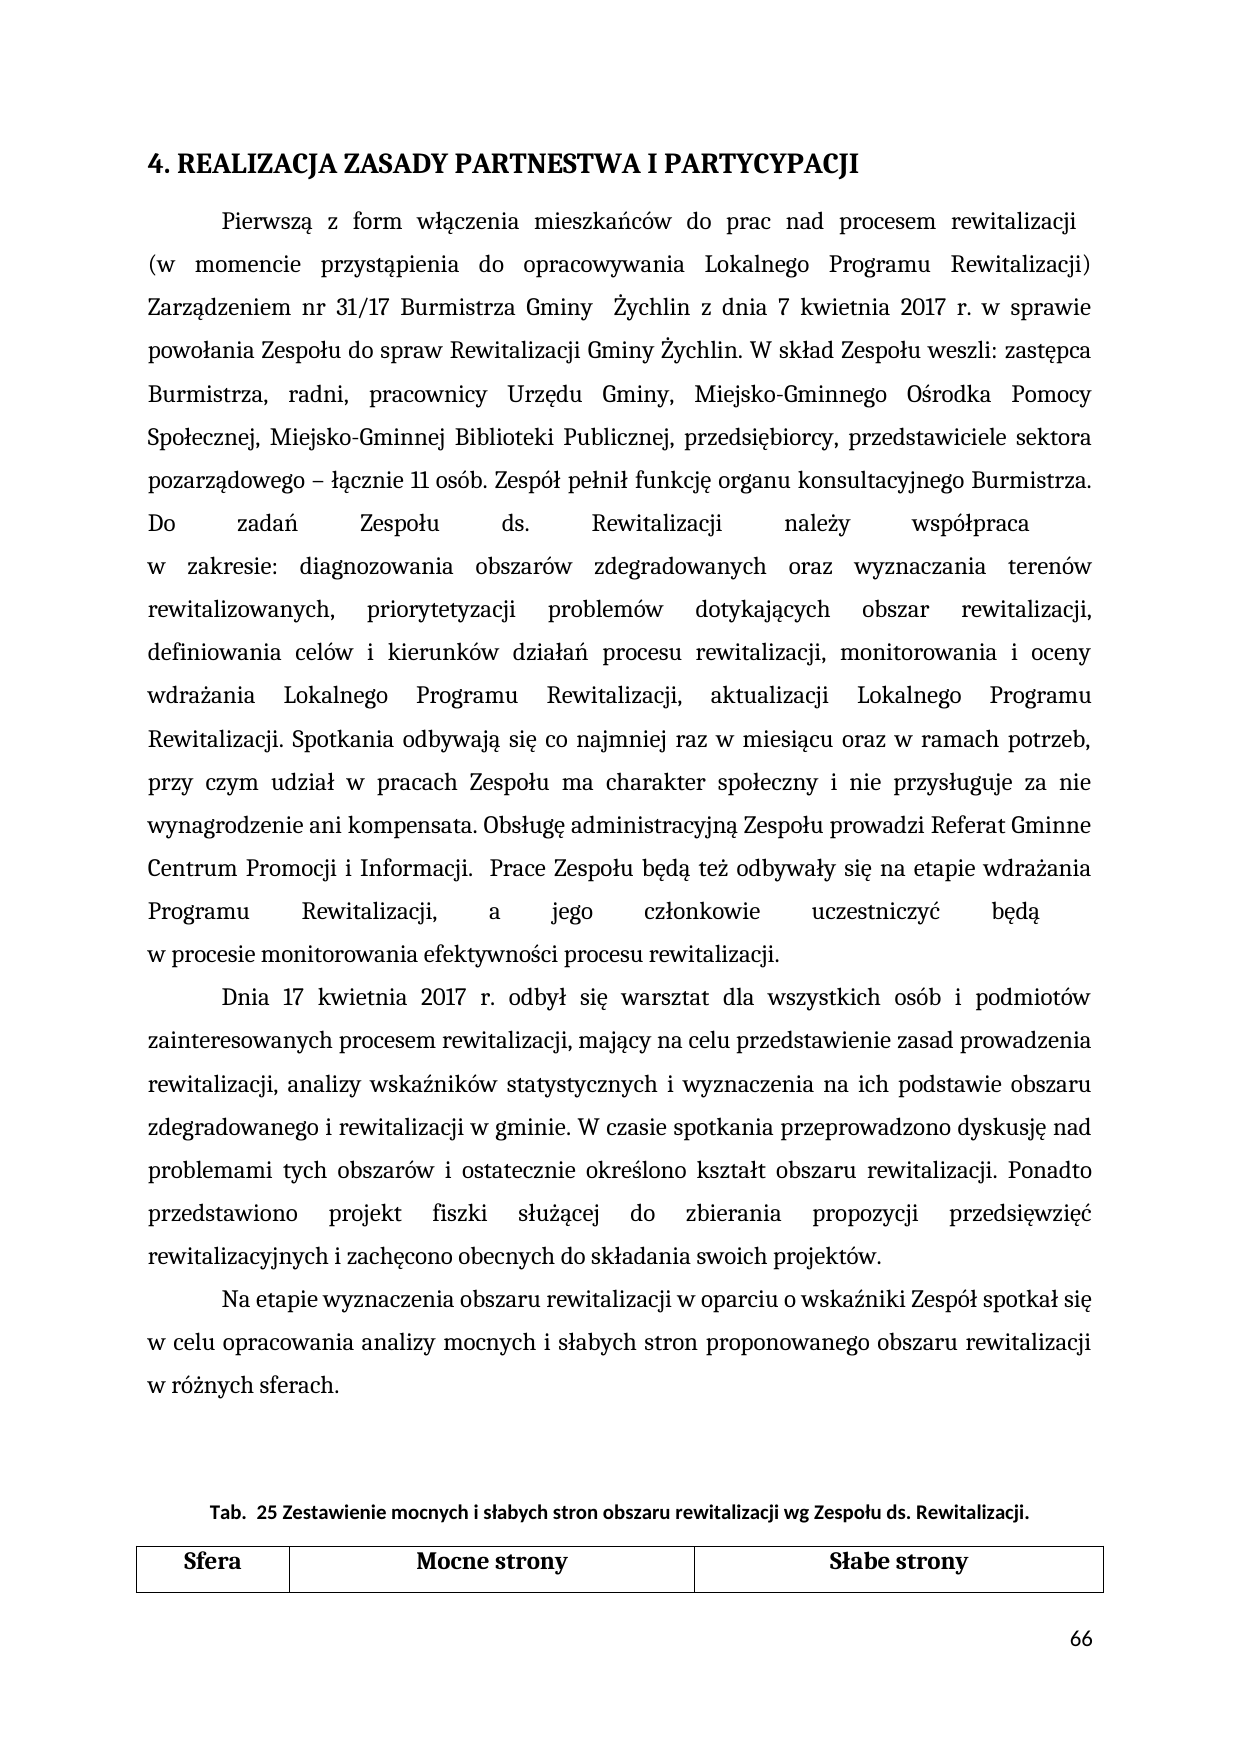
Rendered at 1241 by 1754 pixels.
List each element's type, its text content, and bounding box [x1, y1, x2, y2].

text Pierwszą z form włączenia mieszkańców do prac nad procesem rewitalizacji (w momencie przystąpienia do opracowywania Lokalnego Programu Rewitalizacji) Zarządzeniem nr 31/17 Burmistrza Gminy Żychlin z dnia 7 kwietnia 2017 r. w sprawie powołania Zespołu do spraw Rewitalizacji Gminy Żychlin. W skład Zespołu weszli: zastępca Burmistrza, radni, pracownicy Urzędu Gminy, Miejsko-Gminnego Ośrodka Pomocy Społecznej, Miejsko-Gminnej Biblioteki Publicznej, przedsiębiorcy, przedstawiciele sektora pozarządowego – łącznie 11 osób. Zespół pełnił funkcję organu konsultacyjnego Burmistrza. Do zadań Zespołu ds. Rewitalizacji należy współpraca w zakresie: diagnozowania obszarów zdegradowanych oraz wyznaczania terenów rewitalizowanych, priorytetyzacji problemów dotykających obszar rewitalizacji, definiowania celów i kierunków działań procesu rewitalizacji, monitorowania i oceny wdrażania Lokalnego Programu Rewitalizacji, aktualizacji Lokalnego Programu Rewitalizacji. Spotkania odbywają się co najmniej raz w miesiącu oraz w ramach potrzeb, przy czym udział w pracach Zespołu ma charakter społeczny i nie przysługuje za nie wynagrodzenie ani kompensata. Obsługę administracyjną Zespołu prowadzi Referat Gminne Centrum Promocji i Informacji. Prace Zespołu będą też odbywały się na etapie wdrażania Programu Rewitalizacji, a jego członkowie uczestniczyć będą w procesie monitorowania efektywności procesu rewitalizacji. [148, 207, 1093, 969]
table_header Sfera [137, 1547, 289, 1592]
text Tab. 25 Zestawienie mocnych i słabych stron obszaru rewitalizacji wg Zespołu ds. Rewitalizacji. [148, 1499, 1093, 1525]
text Na etapie wyznaczenia obszaru rewitalizacji w oparciu o wskaźniki Zespół spotkał się w celu opracowania analizy mocnych i słabych stron proponowanego obszaru rewitalizacji w różnych sferach. [148, 1285, 1093, 1400]
text 4. REALIZACJA ZASADY PARTNESTWA I PARTYCYPACJI [148, 148, 1093, 181]
text Dnia 17 kwietnia 2017 r. odbył się warsztat dla wszystkich osób i podmiotów zainteresowanych procesem rewitalizacji, mający na celu przedstawienie zasad prowadzenia rewitalizacji, analizy wskaźników statystycznych i wyznaczenia na ich podstawie obszaru zdegradowanego i rewitalizacji w gminie. W czasie spotkania przeprowadzono dyskusję nad problemami tych obszarów i ostatecznie określono kształt obszaru rewitalizacji. Ponadto przedstawiono projekt fiszki służącej do zbierania propozycji przedsięwzięć rewitalizacyjnych i zachęcono obecnych do składania swoich projektów. [148, 983, 1093, 1271]
table_header Mocne strony [290, 1547, 694, 1592]
table_header Słabe strony [695, 1547, 1103, 1592]
